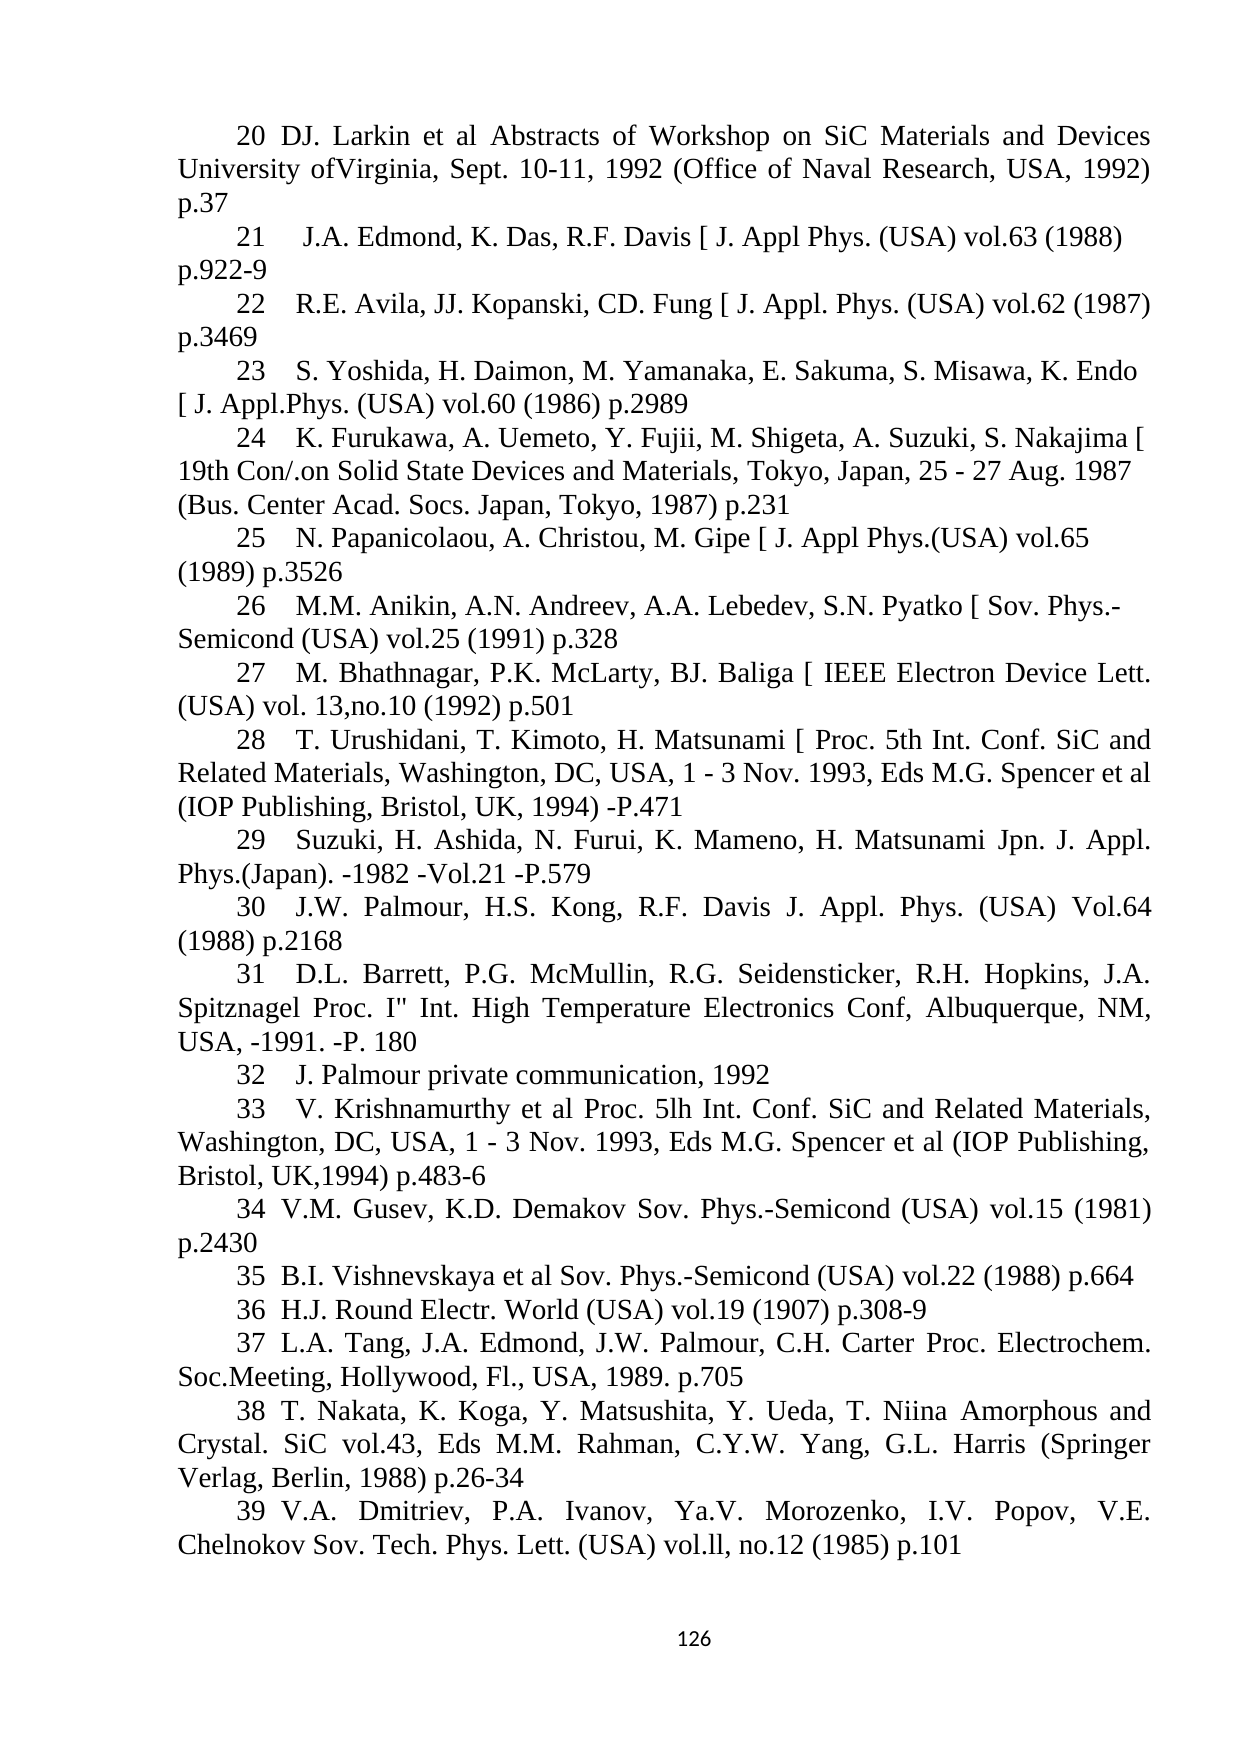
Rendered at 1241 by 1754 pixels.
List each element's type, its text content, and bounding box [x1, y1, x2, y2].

list H.J. Round Electr. World (USA) vol.19 (1907) p.308-9 [177, 1292, 1152, 1326]
list DJ. Larkin et al Abstracts of Workshop on SiC Materials and Devices University ofVirginia, Sept. 10-11, 1992 (Office of Naval Research, USA, 1992) p.37 [177, 118, 1152, 219]
list J. Palmour private communication, 1992 [177, 1057, 1152, 1091]
list V. Krishnamurthy et al Proc. 5lh Int. Conf. SiC and Related Materials, Washington, DC, USA, 1 - 3 Nov. 1993, Eds M.G. Spencer et al (IOP Publishing, Bristol, UK,1994) p.483-6 [177, 1091, 1152, 1191]
list B.I. Vishnevskaya et al Sov. Phys.-Semicond (USA) vol.22 (1988) p.664 [177, 1258, 1152, 1292]
list N. Papanicolaou, A. Christou, M. Gipe [ J. Appl Phys.(USA) vol.65 (1989) p.3526 [177, 521, 1152, 588]
list R.E. Avila, JJ. Kopanski, CD. Fung [ J. Appl. Phys. (USA) vol.62 (1987) p.3469 [177, 286, 1152, 353]
list J.W. Palmour, H.S. Kong, R.F. Davis J. Appl. Phys. (USA) Vol.64 (1988) p.2168 [177, 889, 1152, 957]
list J.A. Edmond, K. Das, R.F. Davis [ J. Appl Phys. (USA) vol.63 (1988) p.922-9 [177, 219, 1152, 286]
list S. Yoshida, H. Daimon, M. Yamanaka, E. Sakuma, S. Misawa, K. Endo [ J. Appl.Phys. (USA) vol.60 (1986) p.2989 [177, 353, 1152, 420]
list M.M. Anikin, A.N. Andreev, A.A. Lebedev, S.N. Pyatko [ Sov. Phys.-Semicond (USA) vol.25 (1991) p.328 [177, 588, 1152, 655]
list Suzuki, H. Ashida, N. Furui, K. Mameno, H. Matsunami Jpn. J. Appl. Phys.(Japan). -1982 -Vol.21 -P.579 [177, 822, 1152, 889]
list T. Nakata, K. Koga, Y. Matsushita, Y. Ueda, T. Niina Amorphous and Crystal. SiC vol.43, Eds M.M. Rahman, C.Y.W. Yang, G.L. Harris (Springer Verlag, Berlin, 1988) p.26-34 [177, 1393, 1152, 1493]
list V.M. Gusev, K.D. Demakov Sov. Phys.-Semicond (USA) vol.15 (1981) p.2430 [177, 1191, 1152, 1258]
list L.A. Tang, J.A. Edmond, J.W. Palmour, C.H. Carter Proc. Electrochem. Soc.Meeting, Hollywood, Fl., USA, 1989. p.705 [177, 1326, 1152, 1393]
list K. Furukawa, A. Uemeto, Y. Fujii, M. Shigeta, A. Suzuki, S. Nakajima [ 19th Con/.on Solid State Devices and Materials, Tokyo, Japan, 25 - 27 Aug. 1987 (Bus. Center Acad. Socs. Japan, Tokyo, 1987) p.231 [177, 420, 1152, 521]
list D.L. Barrett, P.G. McMullin, R.G. Seidensticker, R.H. Hopkins, J.A. Spitznagel Proc. I" Int. High Temperature Electronics Conf, Albuquerque, NM, USA, -1991. -P. 180 [177, 957, 1152, 1057]
list V.A. Dmitriev, P.A. Ivanov, Ya.V. Morozenko, I.V. Popov, V.E. Chelnokov Sov. Tech. Phys. Lett. (USA) vol.ll, no.12 (1985) p.101 [177, 1493, 1152, 1560]
list T. Urushidani, T. Kimoto, H. Matsunami [ Proc. 5th Int. Conf. SiC and Related Materials, Washington, DC, USA, 1 - 3 Nov. 1993, Eds M.G. Spencer et al (IOP Publishing, Bristol, UK, 1994) -P.471 [177, 722, 1152, 822]
list M. Bhathnagar, P.K. McLarty, BJ. Baliga [ IEEE Electron Device Lett. (USA) vol. 13,no.10 (1992) p.501 [177, 655, 1152, 722]
